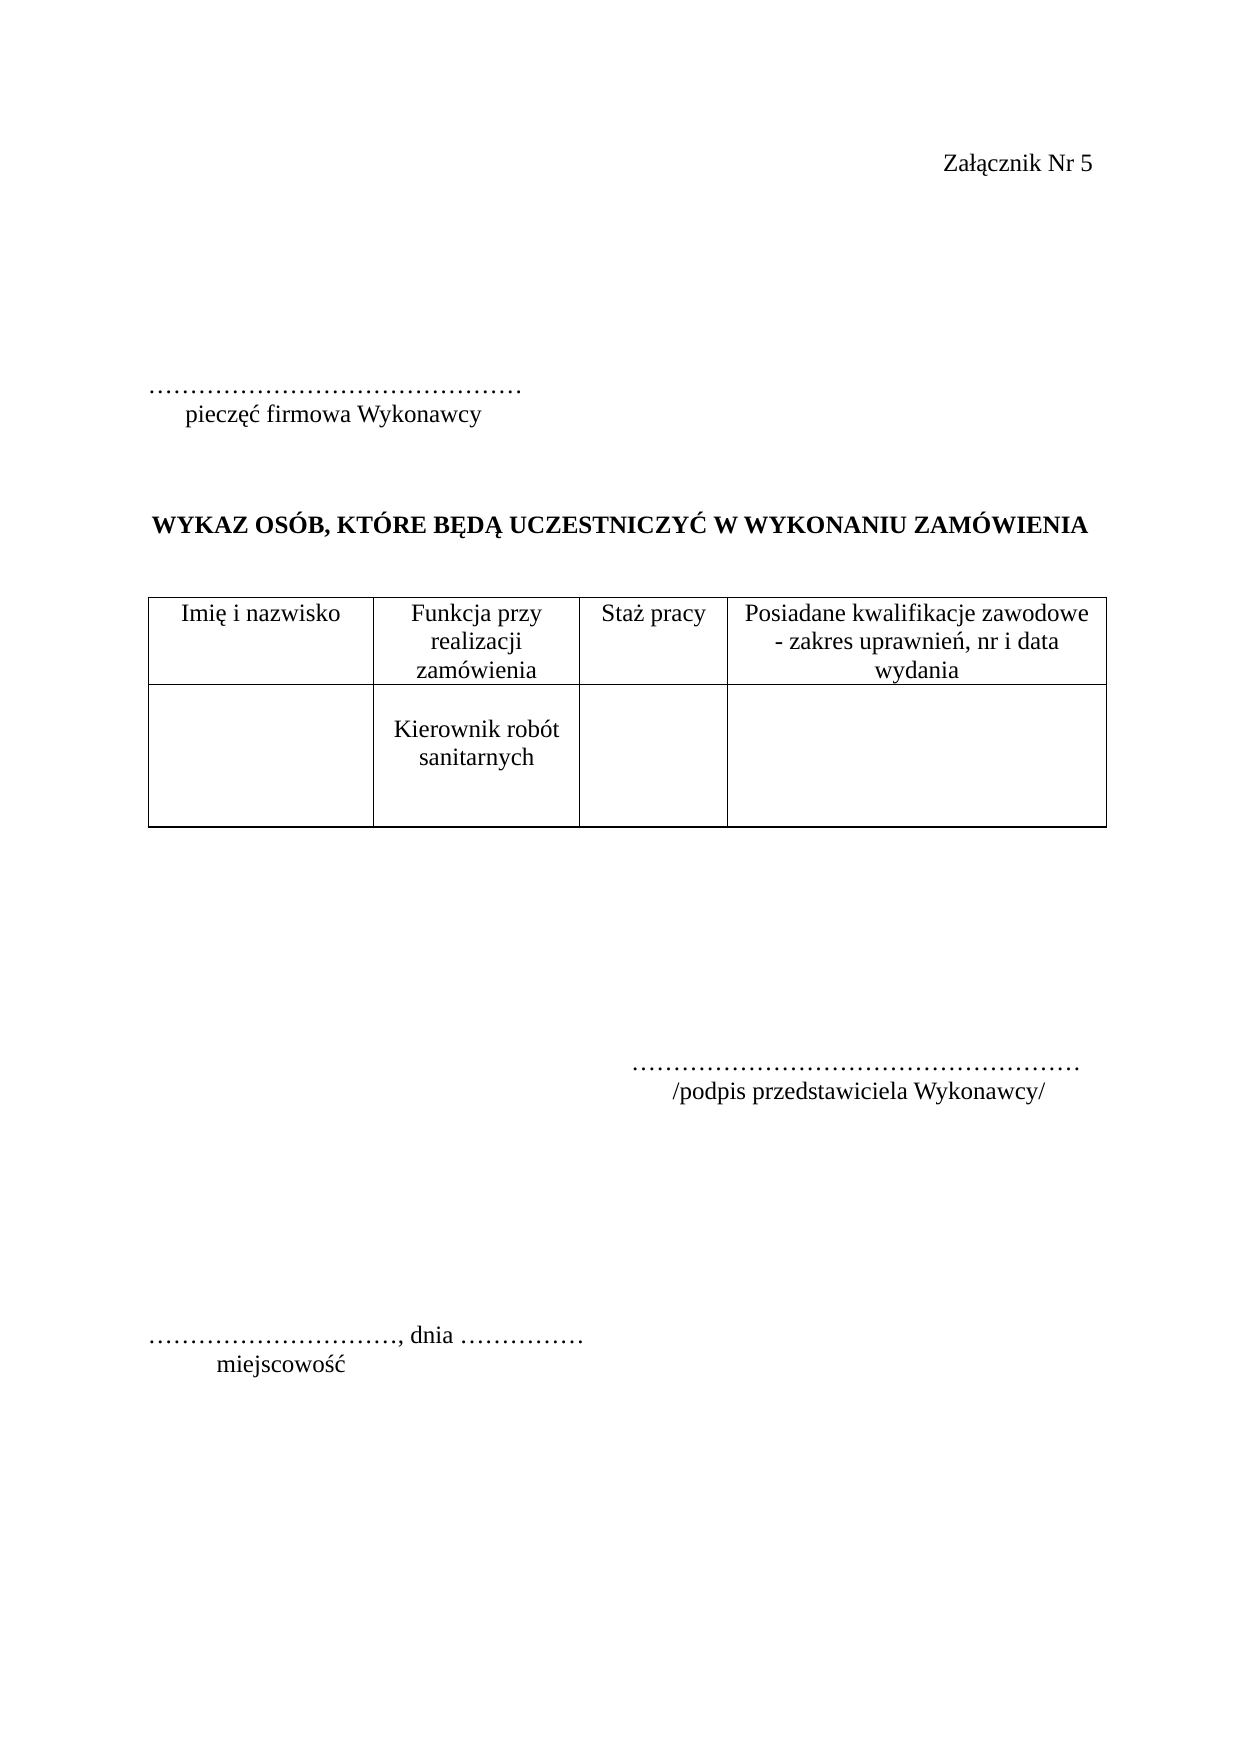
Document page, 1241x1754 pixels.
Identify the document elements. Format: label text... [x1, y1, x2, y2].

table_header Funkcja przy realizacji zamówienia [374, 598, 579, 684]
text ……………………………………… [148, 370, 1093, 399]
table_cell Kierownik robót sanitarnych [374, 685, 579, 826]
table_cell [728, 685, 1106, 826]
table_header Staż pracy [580, 598, 727, 684]
subtitle Załącznik Nr 5 [148, 148, 1093, 176]
text /podpis przedstawiciela Wykonawcy/ [619, 1076, 1093, 1105]
text WYKAZ OSÓB, KTÓRE BĘDĄ UCZESTNICZYĆ W WYKONANIU ZAMÓWIENIA [148, 510, 1093, 539]
text ……………………………………………… [619, 1047, 1093, 1076]
text miejscowość [148, 1349, 1093, 1378]
text pieczęć firmowa Wykonawcy [148, 399, 1093, 428]
table_cell [580, 685, 727, 826]
text …………………………, dnia …………… [148, 1320, 1093, 1349]
table_header Imię i nazwisko [149, 598, 373, 684]
table_header Posiadane kwalifikacje zawodowe - zakres uprawnień, nr i data wydania [728, 598, 1106, 684]
table_cell [149, 685, 373, 826]
